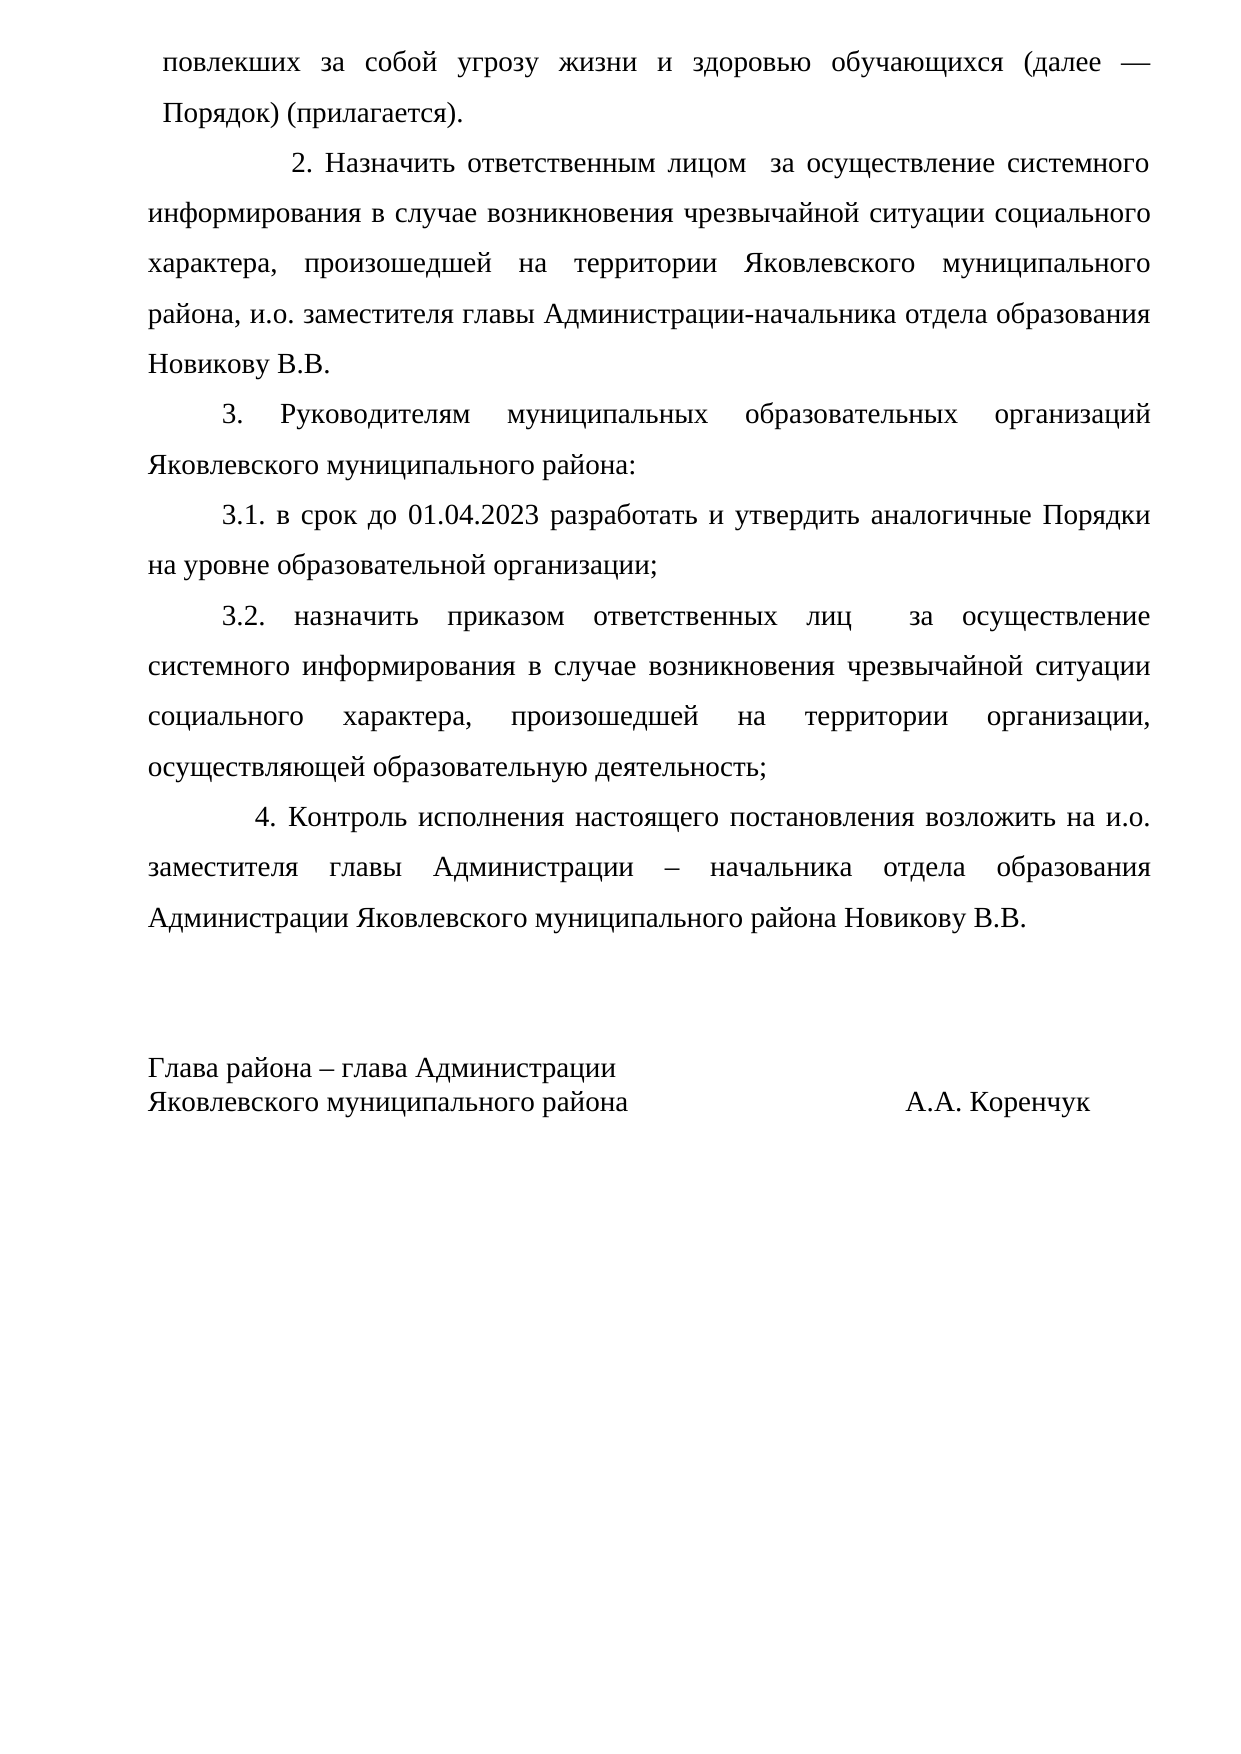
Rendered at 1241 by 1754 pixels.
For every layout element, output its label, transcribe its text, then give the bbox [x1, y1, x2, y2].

text Яковлевского муниципального района А.А. Коренчук [148, 1084, 1152, 1118]
text 3.2. назначить приказом ответственных лиц за осуществление системного информирования в случае возникновения чрезвычайной ситуации социального характера, произошедшей на территории организации, осуществляющей образовательную деятельность; [148, 598, 1152, 782]
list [162, 44, 1152, 128]
text 3. Руководителям муниципальных образовательных организаций Яковлевского муниципального района: [148, 397, 1152, 480]
text Глава района – глава Администрации [148, 1051, 1152, 1084]
text 4. Контроль исполнения настоящего постановления возложить на и.о. заместителя главы Администрации – начальника отдела образования Администрации Яковлевского муниципального района Новикову В.В. [148, 799, 1152, 933]
text 2. Назначить ответственным лицом за осуществление системного информирования в случае возникновения чрезвычайной ситуации социального характера, произошедшей на территории Яковлевского муниципального района, и.о. заместителя главы Администрации-начальника отдела образования Новикову В.В. [148, 145, 1152, 380]
text 3.1. в срок до 01.04.2023 разработать и утвердить аналогичные Порядки на уровне образовательной организации; [148, 497, 1152, 581]
